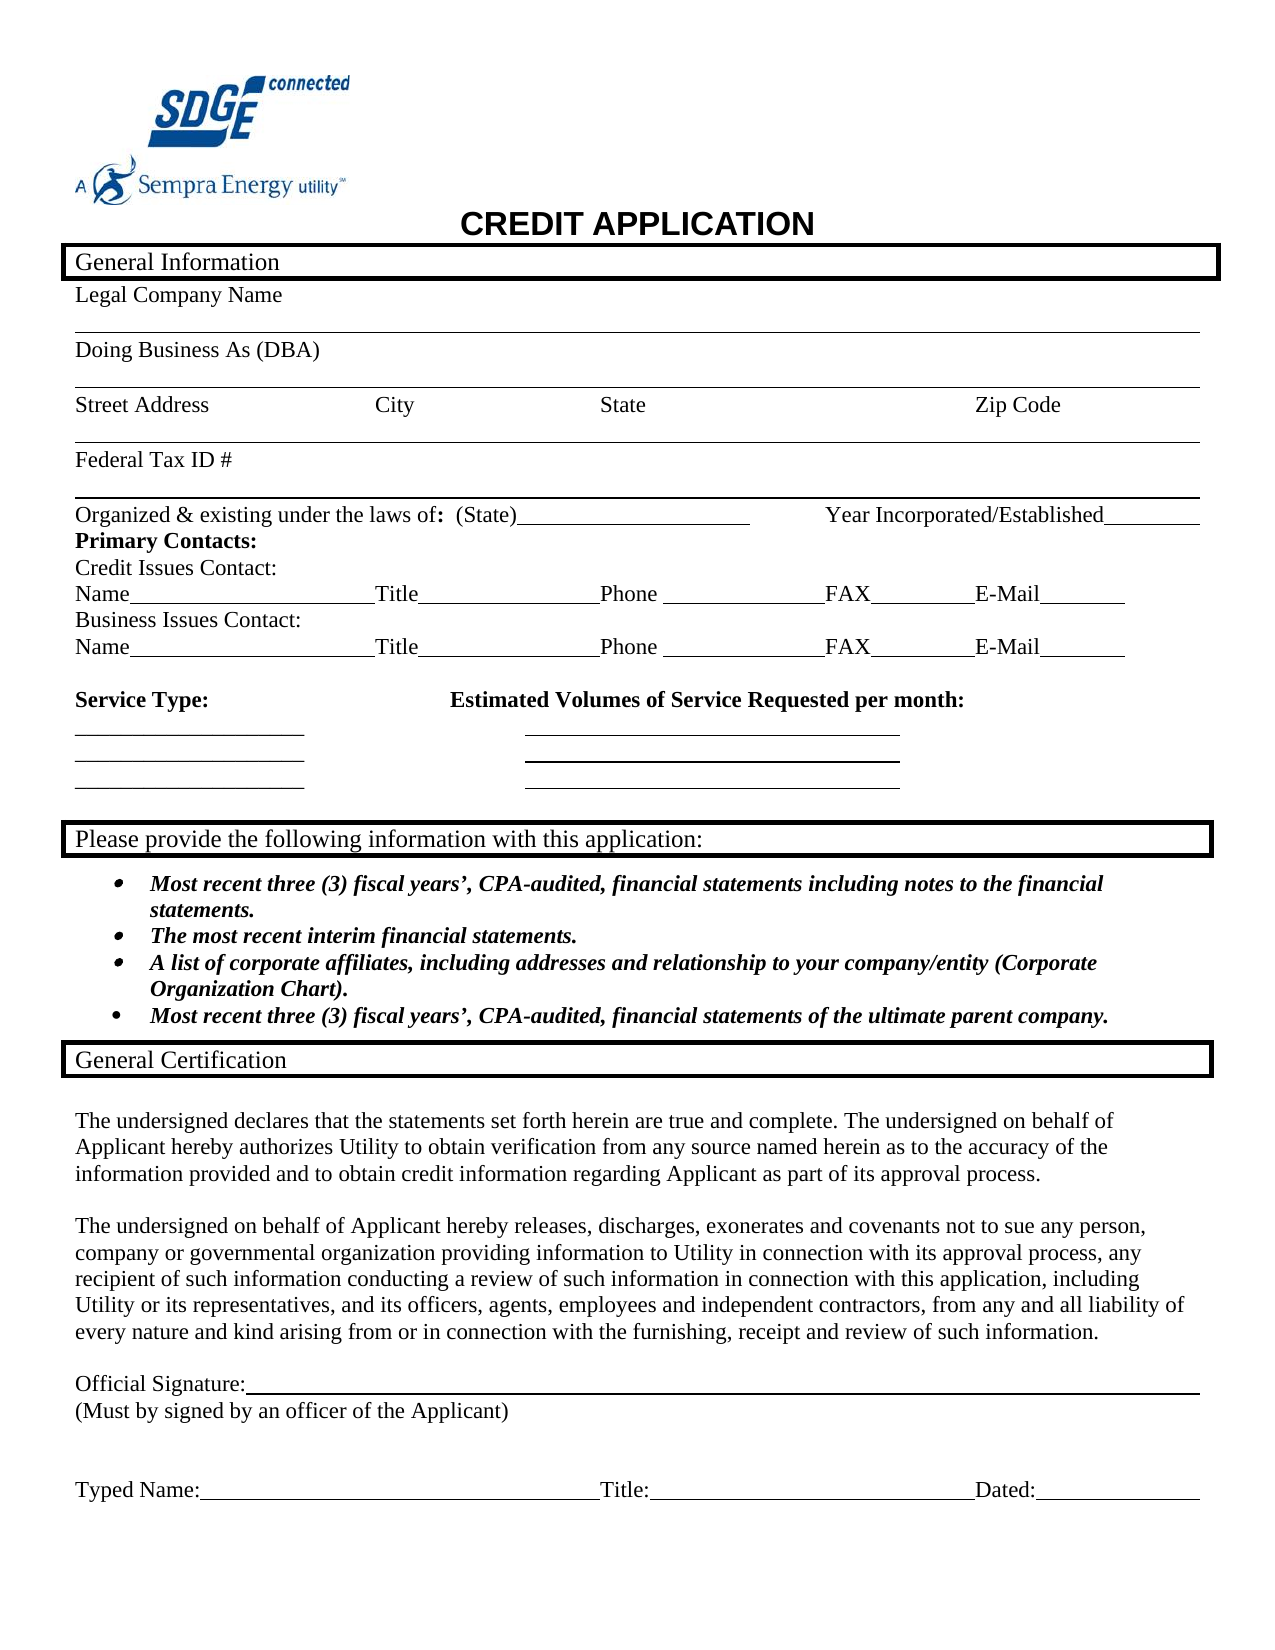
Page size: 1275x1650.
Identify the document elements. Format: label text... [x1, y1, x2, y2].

text (Must by signed by an officer of the Applicant) [75, 1397, 1200, 1423]
text Credit Issues Contact: [75, 554, 1200, 580]
text Name Title Phone FAX E-Mail [75, 580, 1200, 607]
text ____________________ [75, 765, 1200, 791]
text Primary Contacts: [75, 527, 1200, 554]
text The undersigned declares that the statements set forth herein are true and complete. The undersigned on behalf of Applicant hereby authorizes Utility to obtain verification from any source named herein as to the accuracy of the information provided and to obtain credit information regarding Applicant as part of its approval process. [75, 1107, 1200, 1186]
text Service Type: Estimated Volumes of Service Requested per month: [75, 686, 1200, 712]
list Most recent three (3) fiscal years’, CPA-audited, financial statements of the ultimate parent company. [112, 1002, 1200, 1028]
text Official Signature: [75, 1370, 1200, 1397]
text Organized & existing under the laws of: (State) Year Incorporated/Established [75, 501, 1200, 527]
picture [75, 75, 350, 205]
subtitle CREDIT APPLICATION [75, 204, 1200, 243]
text Name Title Phone FAX E-Mail [75, 633, 1200, 659]
text Typed Name: Title: Dated: [75, 1476, 1202, 1502]
text ____________________ [75, 738, 1200, 765]
text Street Address City State Zip Code [75, 391, 1200, 417]
list The most recent interim financial statements. [112, 923, 1200, 949]
list A list of corporate affiliates, including addresses and relationship to your company/entity (Corporate Organization Chart). [112, 949, 1200, 1002]
list Most recent three (3) fiscal years’, CPA-audited, financial statements including notes to the financial statements. [112, 870, 1200, 923]
table_header Please provide the following information with this application: [66, 825, 1209, 853]
text ____________________ [75, 712, 1200, 738]
text Business Issues Contact: [75, 607, 1200, 633]
table_header General Information [66, 247, 1216, 276]
text Legal Company Name [75, 281, 1200, 307]
text Federal Tax ID # [75, 446, 1200, 472]
text Doing Business As (DBA) [75, 336, 1200, 362]
table_header General Certification [66, 1045, 1209, 1073]
text The undersigned on behalf of Applicant hereby releases, discharges, exonerates and covenants not to sue any person, company or governmental organization providing information to Utility in connection with its approval process, any recipient of such information conducting a review of such information in connection with this application, including Utility or its representatives, and its officers, agents, employees and independent contractors, from any and all liability of every nature and kind arising from or in connection with the furnishing, receipt and review of such information. [75, 1212, 1200, 1344]
